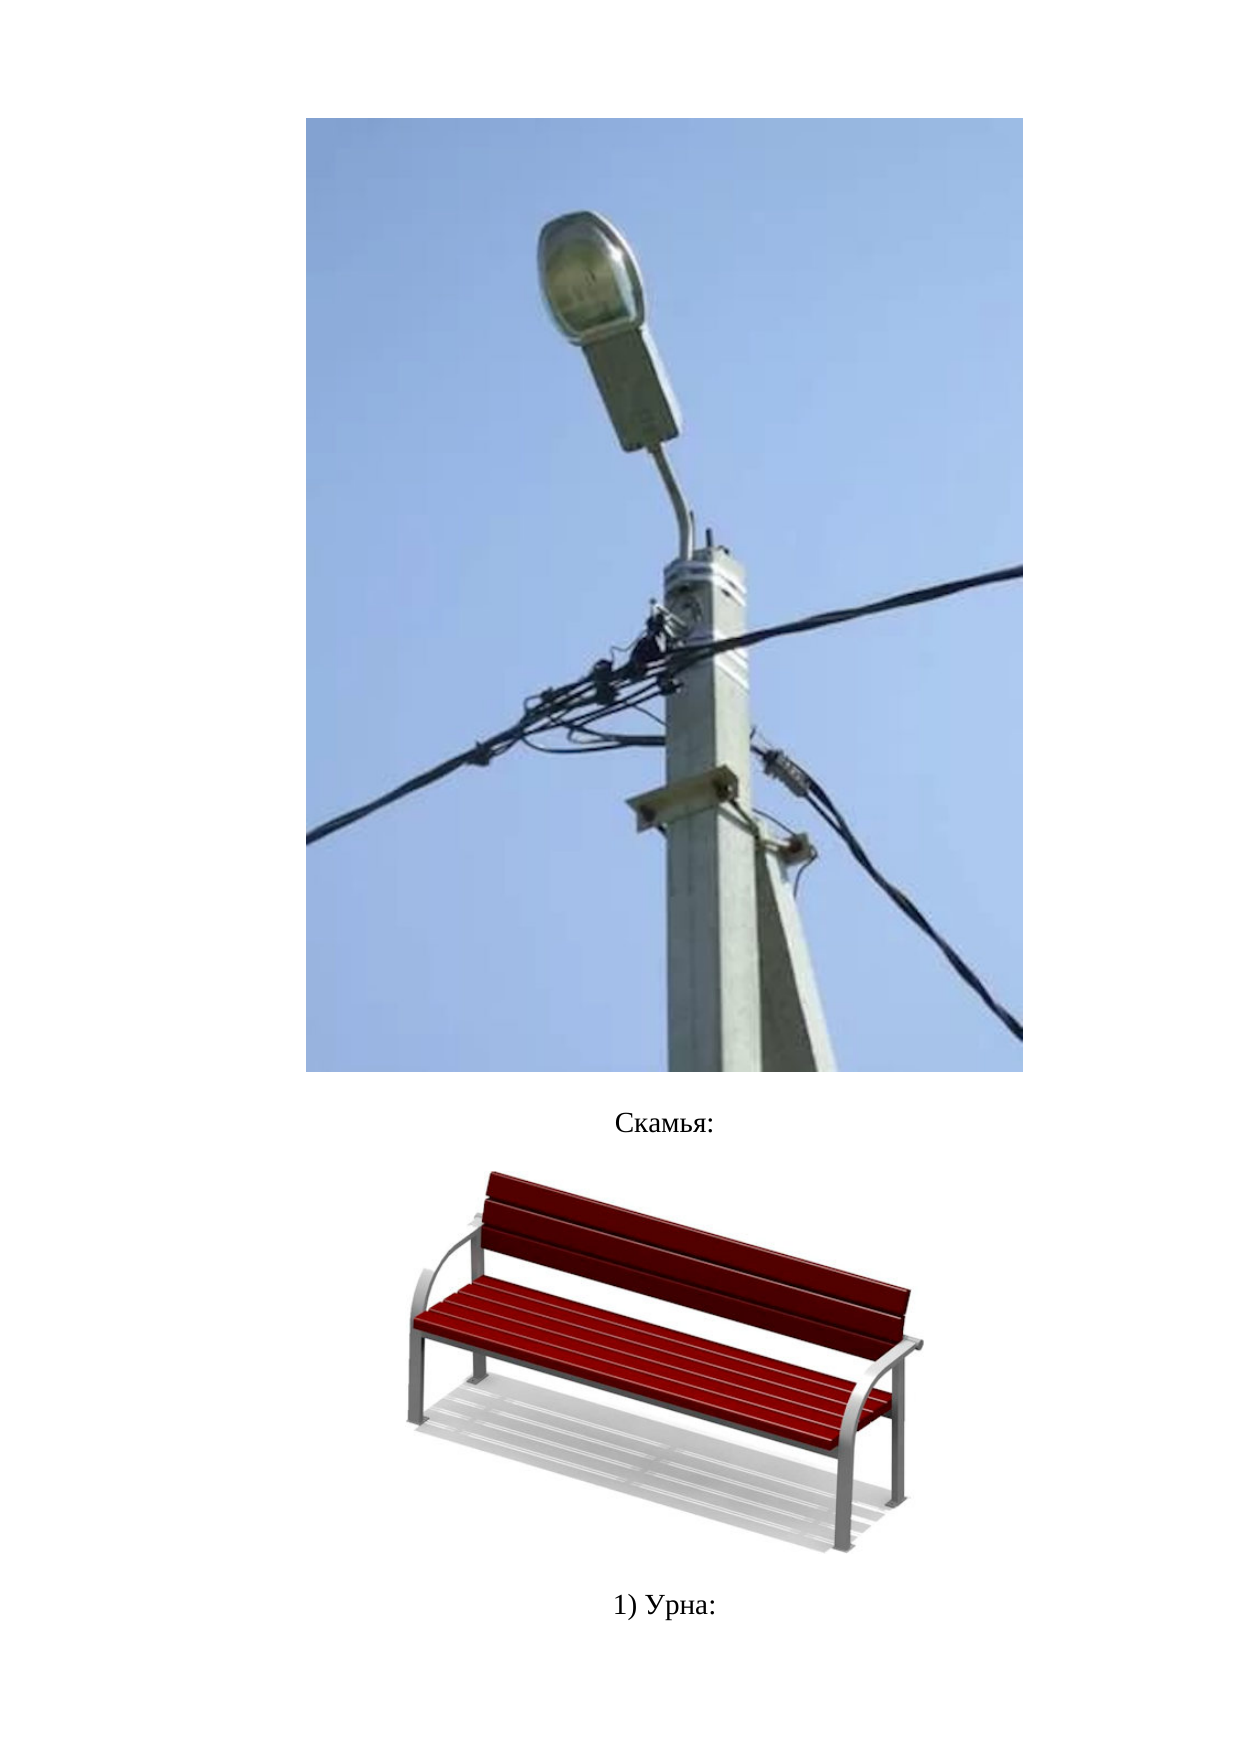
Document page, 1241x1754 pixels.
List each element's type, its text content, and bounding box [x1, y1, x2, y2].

picture [405, 1171, 924, 1554]
text Скамья: [177, 1105, 1152, 1138]
text 1) Урна: [177, 1587, 1152, 1620]
picture [306, 118, 1023, 1072]
